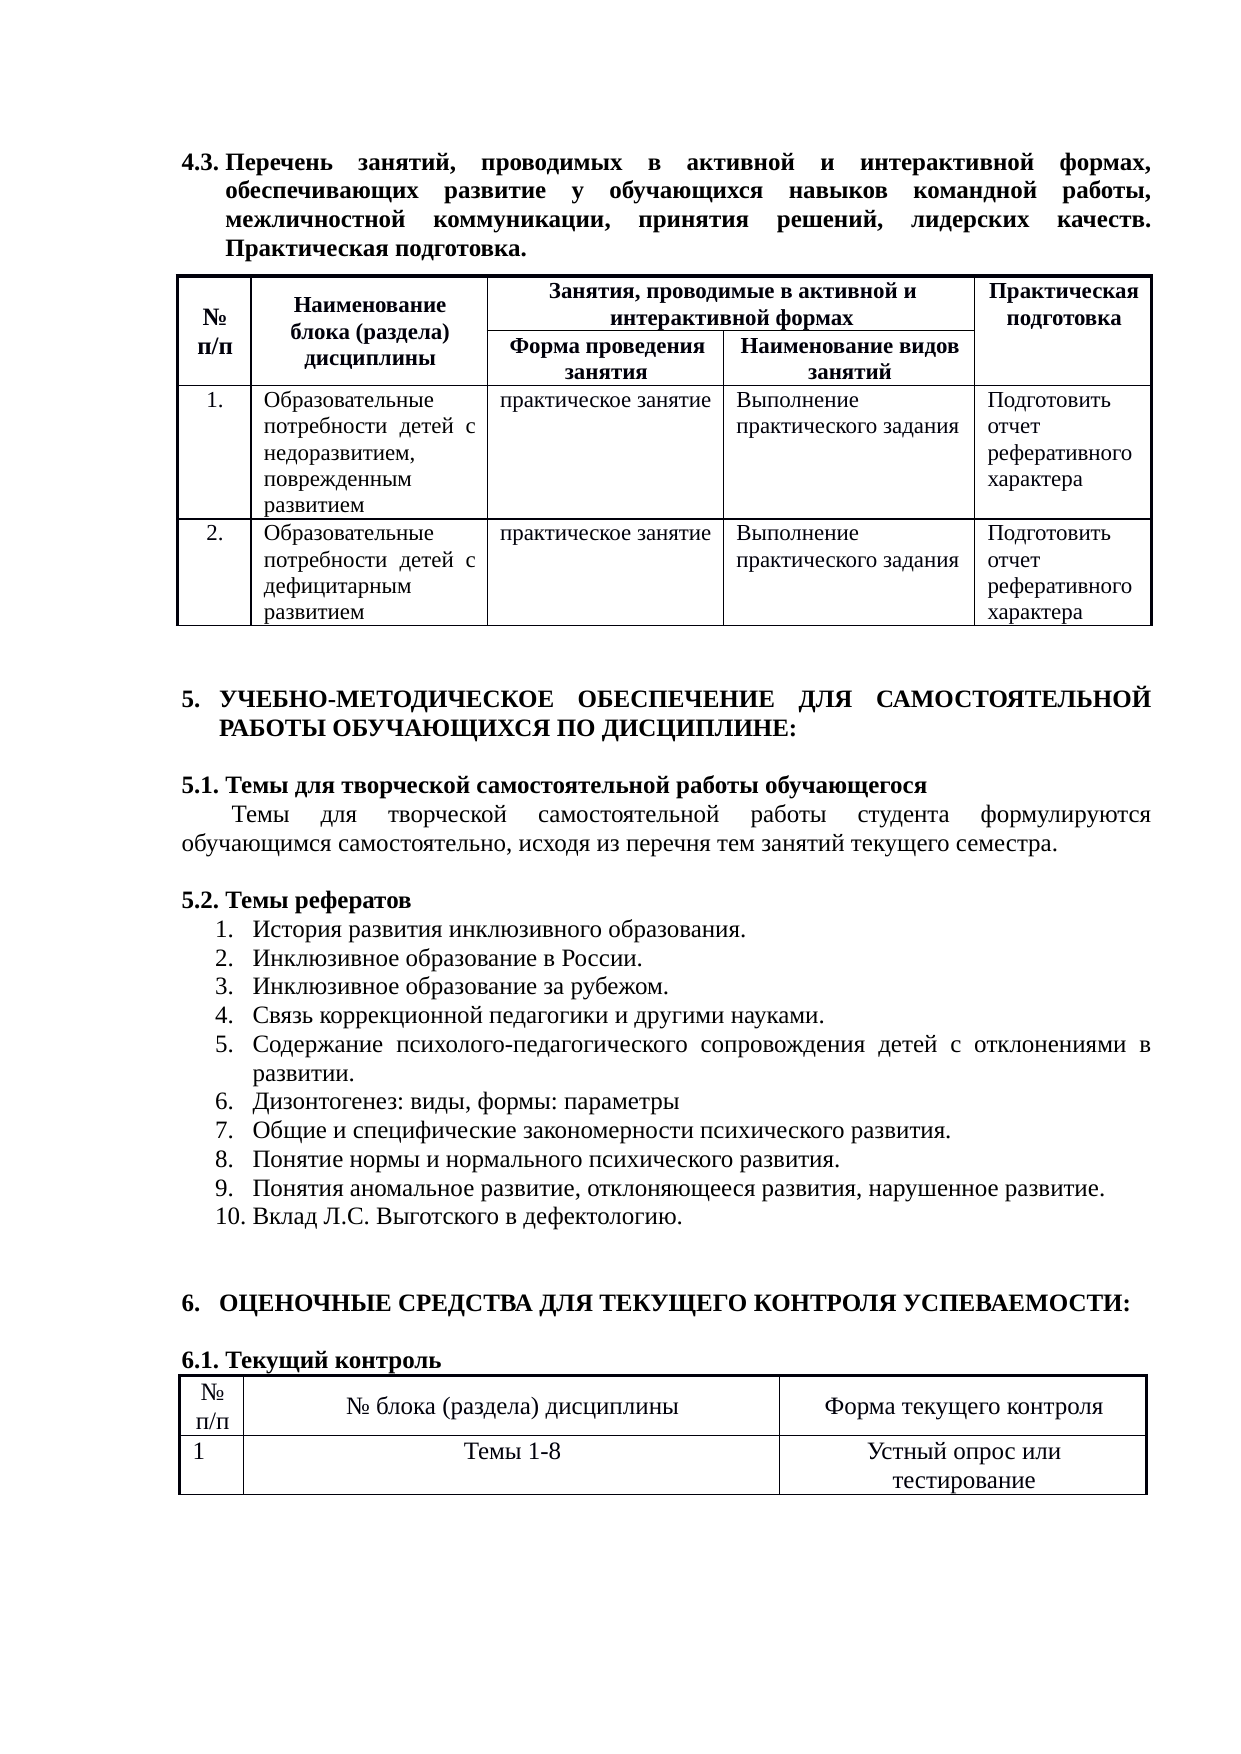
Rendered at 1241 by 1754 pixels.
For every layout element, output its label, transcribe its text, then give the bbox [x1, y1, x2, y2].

table_header Форма текущего контроля [780, 1377, 1145, 1434]
list Понятия аномальное развитие, отклоняющееся развития, нарушенное развитие. [215, 1173, 1152, 1201]
list Вклад Л.С. Выготского в дефектологию. [215, 1201, 1152, 1230]
list Оценочные средства для текущего контроля успеваемости: [181, 1288, 1152, 1316]
table_header № п/п [179, 278, 250, 384]
list Текущий контроль [181, 1345, 1152, 1374]
list Инклюзивное образование в России. [215, 943, 1152, 971]
list Понятие нормы и нормального психического развития. [215, 1144, 1152, 1173]
text Темы для творческой самостоятельной работы студента формулируются обучающимся самостоятельно, исходя из перечня тем занятий текущего семестра. [181, 799, 1152, 856]
list Связь коррекционной педагогики и другими науками. [215, 1000, 1152, 1029]
table_cell Форма проведения занятия [488, 331, 723, 384]
table_cell Наименование видов занятий [724, 331, 974, 384]
table_cell Выполнение практического задания [724, 386, 974, 518]
table_cell 1. [179, 386, 250, 518]
table_header Занятия, проводимые в активной и интерактивной формах [488, 278, 974, 330]
table_header Наименование блока (раздела) дисциплины [252, 278, 487, 384]
list Дизонтогенез: виды, формы: параметры [215, 1086, 1152, 1115]
table_cell Подготовить отчет реферативного характера [975, 386, 1150, 518]
table_cell 1 [181, 1436, 243, 1493]
list Темы для творческой самостоятельной работы обучающегося [181, 770, 1152, 799]
table_cell практическое занятие [488, 520, 723, 625]
table_cell Подготовить отчет реферативного характера [975, 520, 1150, 625]
table_header Практическая подготовка [975, 278, 1150, 384]
table_cell Устный опрос или тестирование [780, 1436, 1145, 1493]
list История развития инклюзивного образования. [215, 914, 1152, 943]
list Общие и специфические закономерности психического развития. [215, 1115, 1152, 1144]
table_header № п/п [181, 1377, 243, 1434]
table_cell 2. [179, 520, 250, 625]
table_header № блока (раздела) дисциплины [244, 1377, 779, 1434]
list Перечень занятий, проводимых в активной и интерактивной формах, обеспечивающих развитие у обучающихся навыков командной работы, межличностной коммуникации, принятия решений, лидерских качеств. Практическая подготовка. [181, 147, 1152, 262]
list Учебно-методическое обеспечение для самостоятельной работы обучающихся по дисциплине: [181, 684, 1152, 741]
list Темы рефератов [181, 885, 1152, 914]
table_cell Темы 1-8 [244, 1436, 779, 1493]
list Инклюзивное образование за рубежом. [215, 971, 1152, 1000]
list Содержание психолого-педагогического сопровождения детей с отклонениями в развитии. [215, 1029, 1152, 1086]
table_cell Образовательные потребности детей с дефицитарным развитием [252, 520, 487, 625]
table_cell практическое занятие [488, 386, 723, 518]
table_cell Выполнение практического задания [724, 520, 974, 625]
table_cell Образовательные потребности детей с недоразвитием, поврежденным развитием [252, 386, 487, 518]
